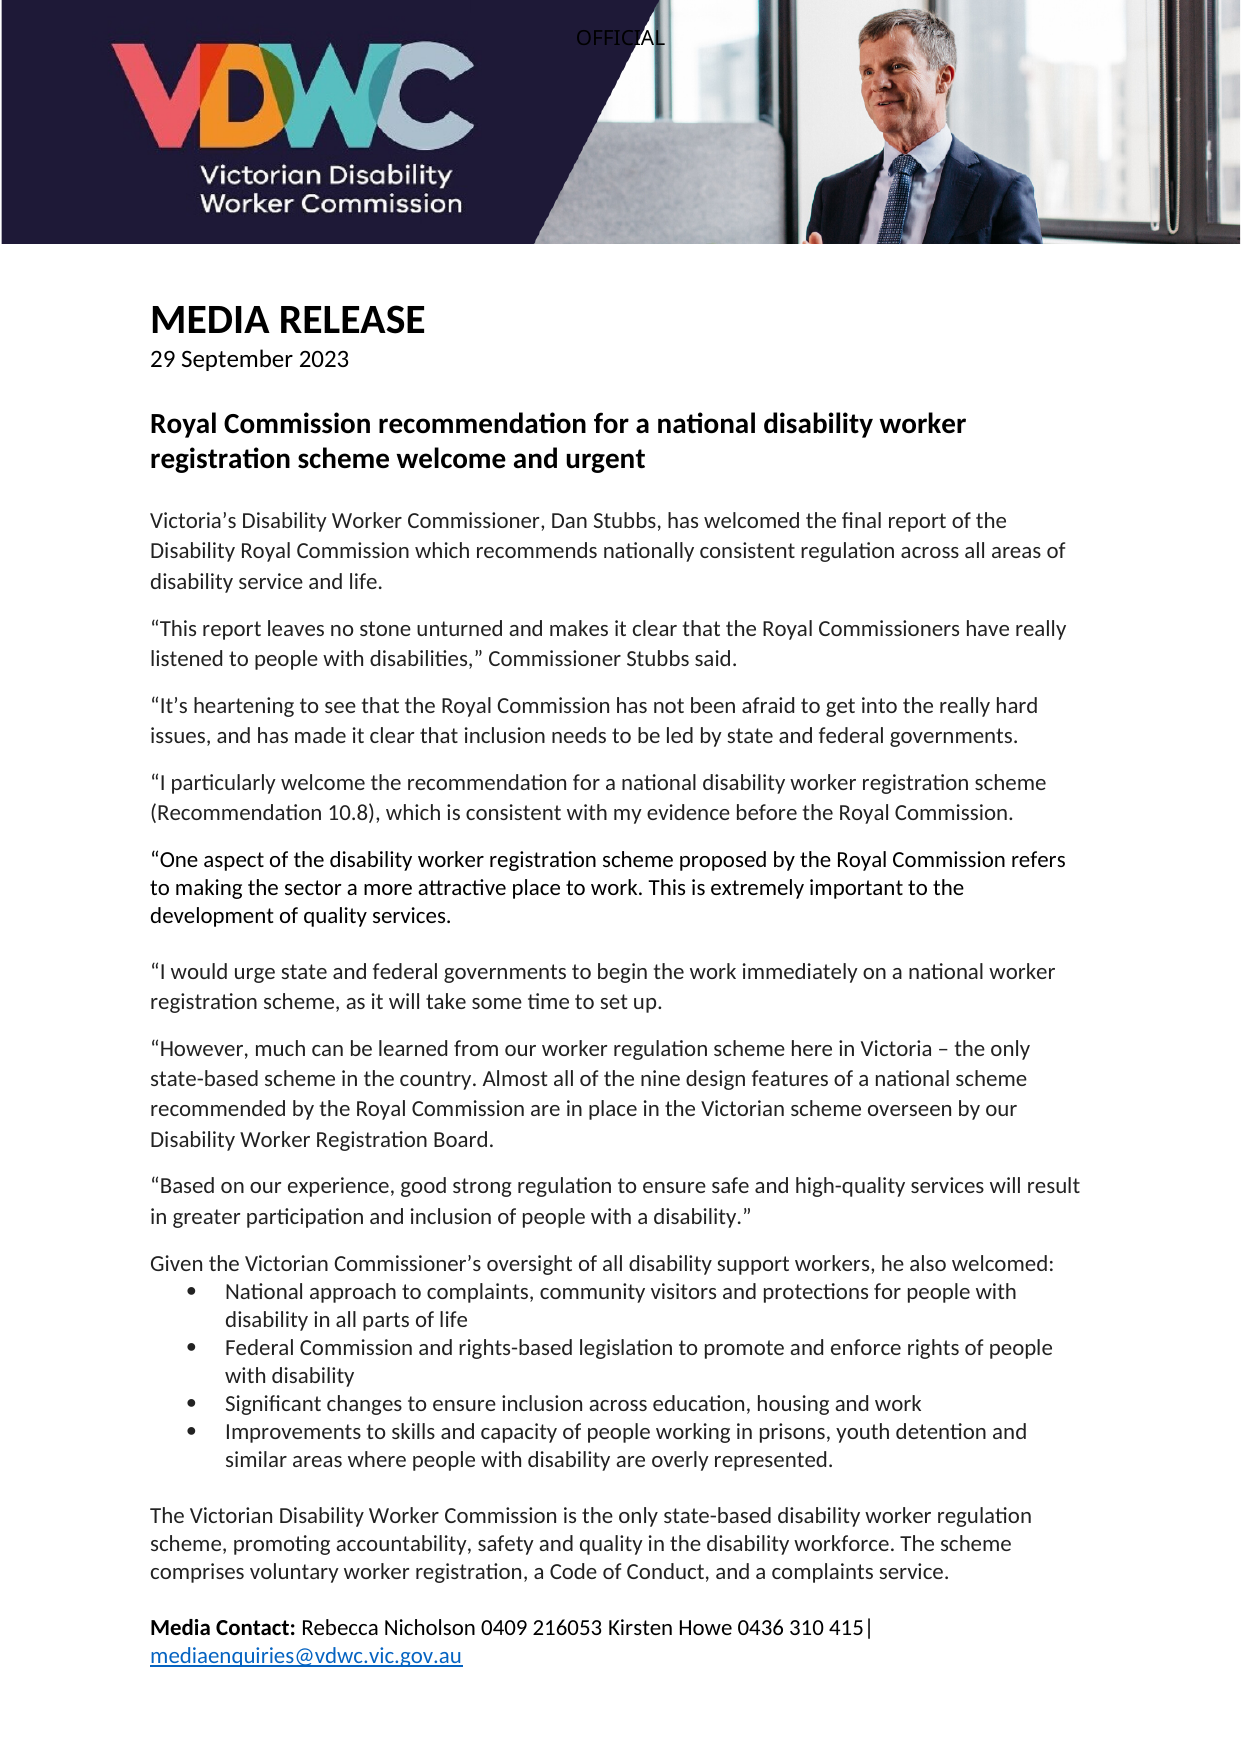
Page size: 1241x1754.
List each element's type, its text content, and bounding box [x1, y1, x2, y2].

text Royal Commission recommendation for a national disability worker registration scheme welcome and urgent [150, 394, 1090, 476]
text Given the Victorian Commissioner’s oversight of all disability support workers, he also welcomed: [150, 1249, 1090, 1277]
text “Based on our experience, good strong regulation to ensure safe and high-quality services will result in greater participation and inclusion of people with a disability.” [150, 1172, 1090, 1230]
text “I would urge state and federal governments to begin the work immediately on a national worker registration scheme, as it will take some time to set up. [150, 957, 1090, 1015]
list Federal Commission and rights-based legislation to promote and enforce rights of people with disability [187, 1333, 1090, 1389]
text Victoria’s Disability Worker Commissioner, Dan Stubbs, has welcomed the final report of the Disability Royal Commission which recommends nationally consistent regulation across all areas of disability service and life. [150, 506, 1090, 595]
picture [1, 0, 1241, 244]
text “This report leaves no stone unturned and makes it clear that the Royal Commissioners have really listened to people with disabilities,” Commissioner Stubbs said. [150, 614, 1090, 672]
list Improvements to skills and capacity of people working in prisons, youth detention and similar areas where people with disability are overly represented. [187, 1417, 1090, 1473]
text “However, much can be learned from our worker regulation scheme here in Victoria – the only state-based scheme in the country. Almost all of the nine design features of a national scheme recommended by the Royal Commission are in place in the Victorian scheme overseen by our Disability Worker Registration Board. [150, 1034, 1090, 1153]
text “One aspect of the disability worker registration scheme proposed by the Royal Commission refers to making the sector a more attractive place to work. This is extremely important to the development of quality services. [150, 845, 1090, 929]
text “I particularly welcome the recommendation for a national disability worker registration scheme (Recommendation 10.8), which is consistent with my evidence before the Royal Commission. [150, 768, 1090, 826]
text The Victorian Disability Worker Commission is the only state-based disability worker regulation scheme, promoting accountability, safety and quality in the disability workforce. The scheme comprises voluntary worker registration, a Code of Conduct, and a complaints service. [150, 1501, 1090, 1585]
text 29 September 2023 [150, 344, 1090, 374]
text MEDIA RELEASE [150, 242, 1090, 344]
list Significant changes to ensure inclusion across education, housing and work [187, 1389, 1090, 1417]
text Media Contact: Rebecca Nicholson 0409 216053 Kirsten Howe 0436 310 415| mediaenquiries@vdwc.vic.gov.au [150, 1585, 1090, 1669]
list National approach to complaints, community visitors and protections for people with disability in all parts of life [187, 1277, 1090, 1333]
text “It’s heartening to see that the Royal Commission has not been afraid to get into the really hard issues, and has made it clear that inclusion needs to be led by state and federal governments. [150, 691, 1090, 749]
